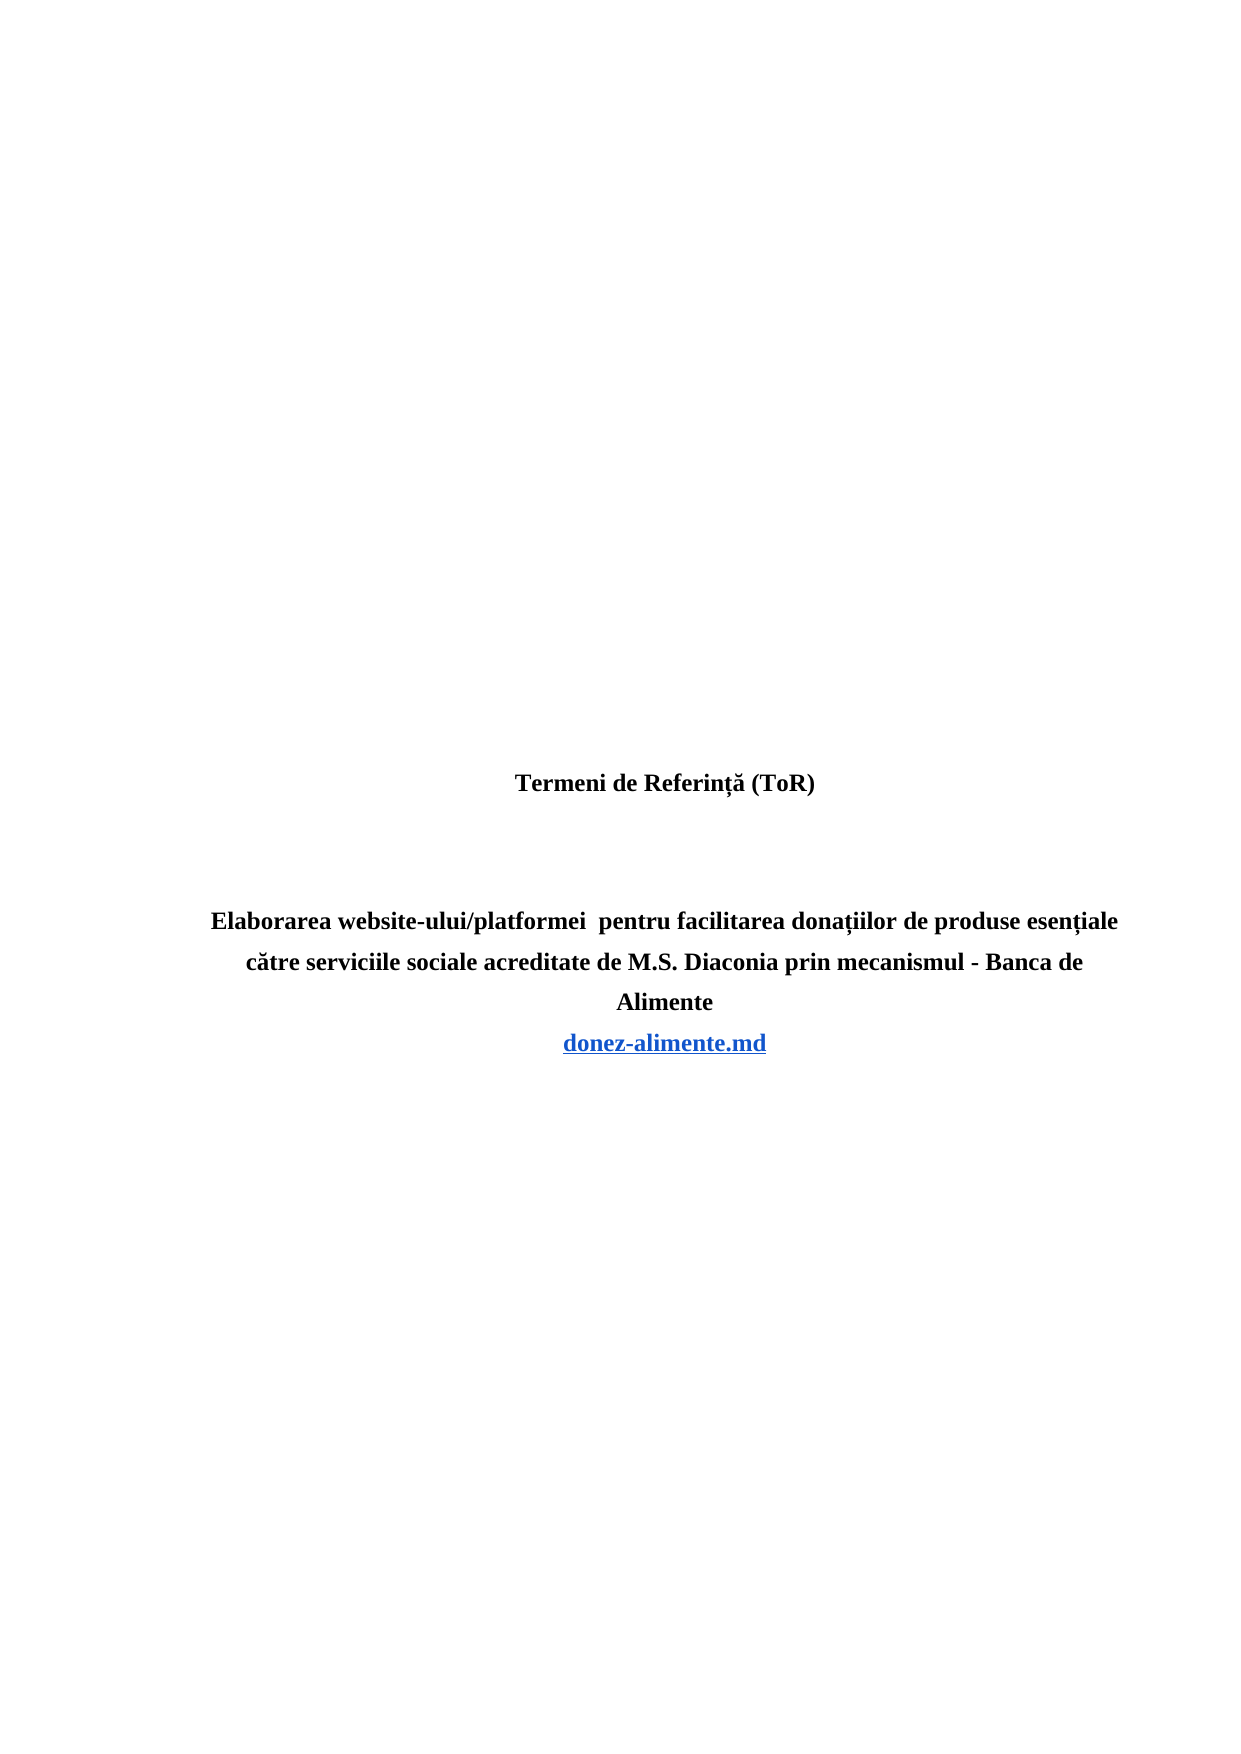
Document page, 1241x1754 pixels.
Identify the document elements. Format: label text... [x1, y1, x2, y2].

text Elaborarea website-ului/platformei pentru facilitarea donațiilor de produse esențiale către serviciile sociale acreditate de M.S. Diaconia prin mecanismul - Banca de Alimente donez-alimente.md [198, 906, 1131, 1056]
text Termeni de Referință (ToR) [413, 768, 917, 797]
